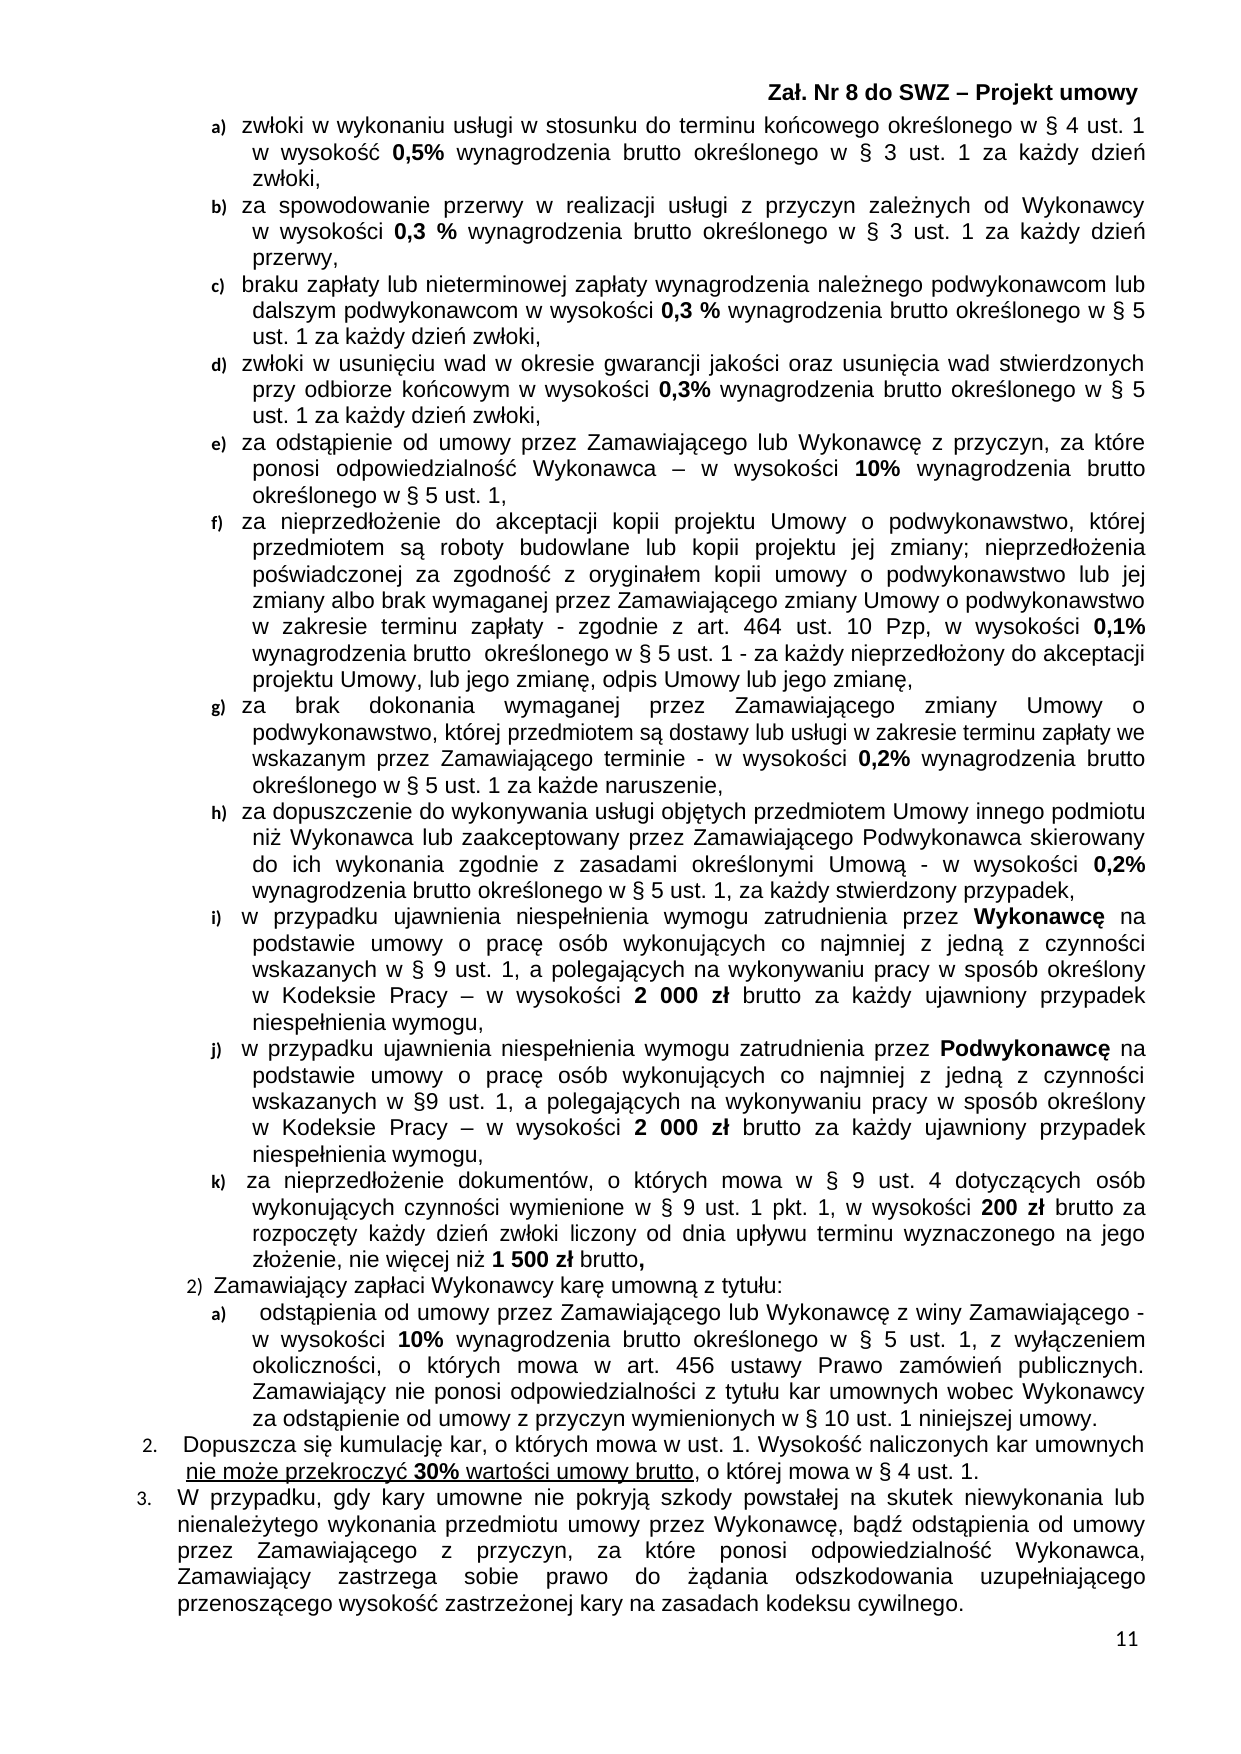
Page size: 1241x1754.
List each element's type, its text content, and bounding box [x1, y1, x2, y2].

list braku zapłaty lub nieterminowej zapłaty wynagrodzenia należnego podwykonawcom lub dalszym podwykonawcom w wysokości 0,3 % wynagrodzenia brutto określonego w § 5 ust. 1 za każdy dzień zwłoki, [211, 271, 1146, 350]
list zwłoki w usunięciu wad w okresie gwarancji jakości oraz usunięcia wad stwierdzonych przy odbiorze końcowym w wysokości 0,3% wynagrodzenia brutto określonego w § 5 ust. 1 za każdy dzień zwłoki, [211, 350, 1146, 429]
list Dopuszcza się kumulację kar, o których mowa w ust. 1. Wysokość naliczonych kar umownych nie może przekroczyć 30% wartości umowy brutto, o której mowa w § 4 ust. 1. [142, 1431, 1146, 1484]
list za dopuszczenie do wykonywania usługi objętych przedmiotem Umowy innego podmiotu niż Wykonawca lub zaakceptowany przez Zamawiającego Podwykonawca skierowany do ich wykonania zgodnie z zasadami określonymi Umową - w wysokości 0,2% wynagrodzenia brutto określonego w § 5 ust. 1, za każdy stwierdzony przypadek, [211, 798, 1146, 903]
list za spowodowanie przerwy w realizacji usługi z przyczyn zależnych od Wykonawcy w wysokości 0,3 % wynagrodzenia brutto określonego w § 3 ust. 1 za każdy dzień przerwy, [211, 192, 1146, 271]
list zwłoki w wykonaniu usługi w stosunku do terminu końcowego określonego w § 4 ust. 1 w wysokość 0,5% wynagrodzenia brutto określonego w § 3 ust. 1 za każdy dzień zwłoki, [211, 112, 1146, 192]
list za odstąpienie od umowy przez Zamawiającego lub Wykonawcę z przyczyn, za które ponosi odpowiedzialność Wykonawca – w wysokości 10% wynagrodzenia brutto określonego w § 5 ust. 1, [211, 429, 1146, 508]
list odstąpienia od umowy przez Zamawiającego lub Wykonawcę z winy Zamawiającego - w wysokości 10% wynagrodzenia brutto określonego w § 5 ust. 1, z wyłączeniem okoliczności, o których mowa w art. 456 ustawy Prawo zamówień publicznych. Zamawiający nie ponosi odpowiedzialności z tytułu kar umownych wobec Wykonawcy za odstąpienie od umowy z przyczyn wymienionych w § 10 ust. 1 niniejszej umowy. [211, 1299, 1146, 1431]
list w przypadku ujawnienia niespełnienia wymogu zatrudnienia przez Podwykonawcę na podstawie umowy o pracę osób wykonujących co najmniej z jedną z czynności wskazanych w §9 ust. 1, a polegających na wykonywaniu pracy w sposób określony w Kodeksie Pracy – w wysokości 2 000 zł brutto za każdy ujawniony przypadek niespełnienia wymogu, [211, 1035, 1146, 1167]
list w przypadku ujawnienia niespełnienia wymogu zatrudnienia przez Wykonawcę na podstawie umowy o pracę osób wykonujących co najmniej z jedną z czynności wskazanych w § 9 ust. 1, a polegających na wykonywaniu pracy w sposób określony w Kodeksie Pracy – w wysokości 2 000 zł brutto za każdy ujawniony przypadek niespełnienia wymogu, [211, 903, 1146, 1035]
list za nieprzedłożenie dokumentów, o których mowa w § 9 ust. 4 dotyczących osób wykonujących czynności wymienione w § 9 ust. 1 pkt. 1, w wysokości 200 zł brutto za rozpoczęty każdy dzień zwłoki liczony od dnia upływu terminu wyznaczonego na jego złożenie, nie więcej niż 1 500 zł brutto, [211, 1167, 1146, 1272]
list W przypadku, gdy kary umowne nie pokryją szkody powstałej na skutek niewykonania lub nienależytego wykonania przedmiotu umowy przez Wykonawcę, bądź odstąpienia od umowy przez Zamawiającego z przyczyn, za które ponosi odpowiedzialność Wykonawca, Zamawiający zastrzega sobie prawo do żądania odszkodowania uzupełniającego przenoszącego wysokość zastrzeżonej kary na zasadach kodeksu cywilnego. [136, 1484, 1146, 1616]
list za brak dokonania wymaganej przez Zamawiającego zmiany Umowy o podwykonawstwo, której przedmiotem są dostawy lub usługi w zakresie terminu zapłaty we wskazanym przez Zamawiającego terminie - w wysokości 0,2% wynagrodzenia brutto określonego w § 5 ust. 1 za każde naruszenie, [211, 692, 1146, 798]
list za nieprzedłożenie do akceptacji kopii projektu Umowy o podwykonawstwo, której przedmiotem są roboty budowlane lub kopii projektu jej zmiany; nieprzedłożenia poświadczonej za zgodność z oryginałem kopii umowy o podwykonawstwo lub jej zmiany albo brak wymaganej przez Zamawiającego zmiany Umowy o podwykonawstwo w zakresie terminu zapłaty - zgodnie z art. 464 ust. 10 Pzp, w wysokości 0,1% wynagrodzenia brutto określonego w § 5 ust. 1 - za każdy nieprzedłożony do akceptacji projektu Umowy, lub jego zmianę, odpis Umowy lub jego zmianę, [211, 508, 1146, 692]
list Zamawiający zapłaci Wykonawcy karę umowną z tytułu: [186, 1272, 1146, 1299]
